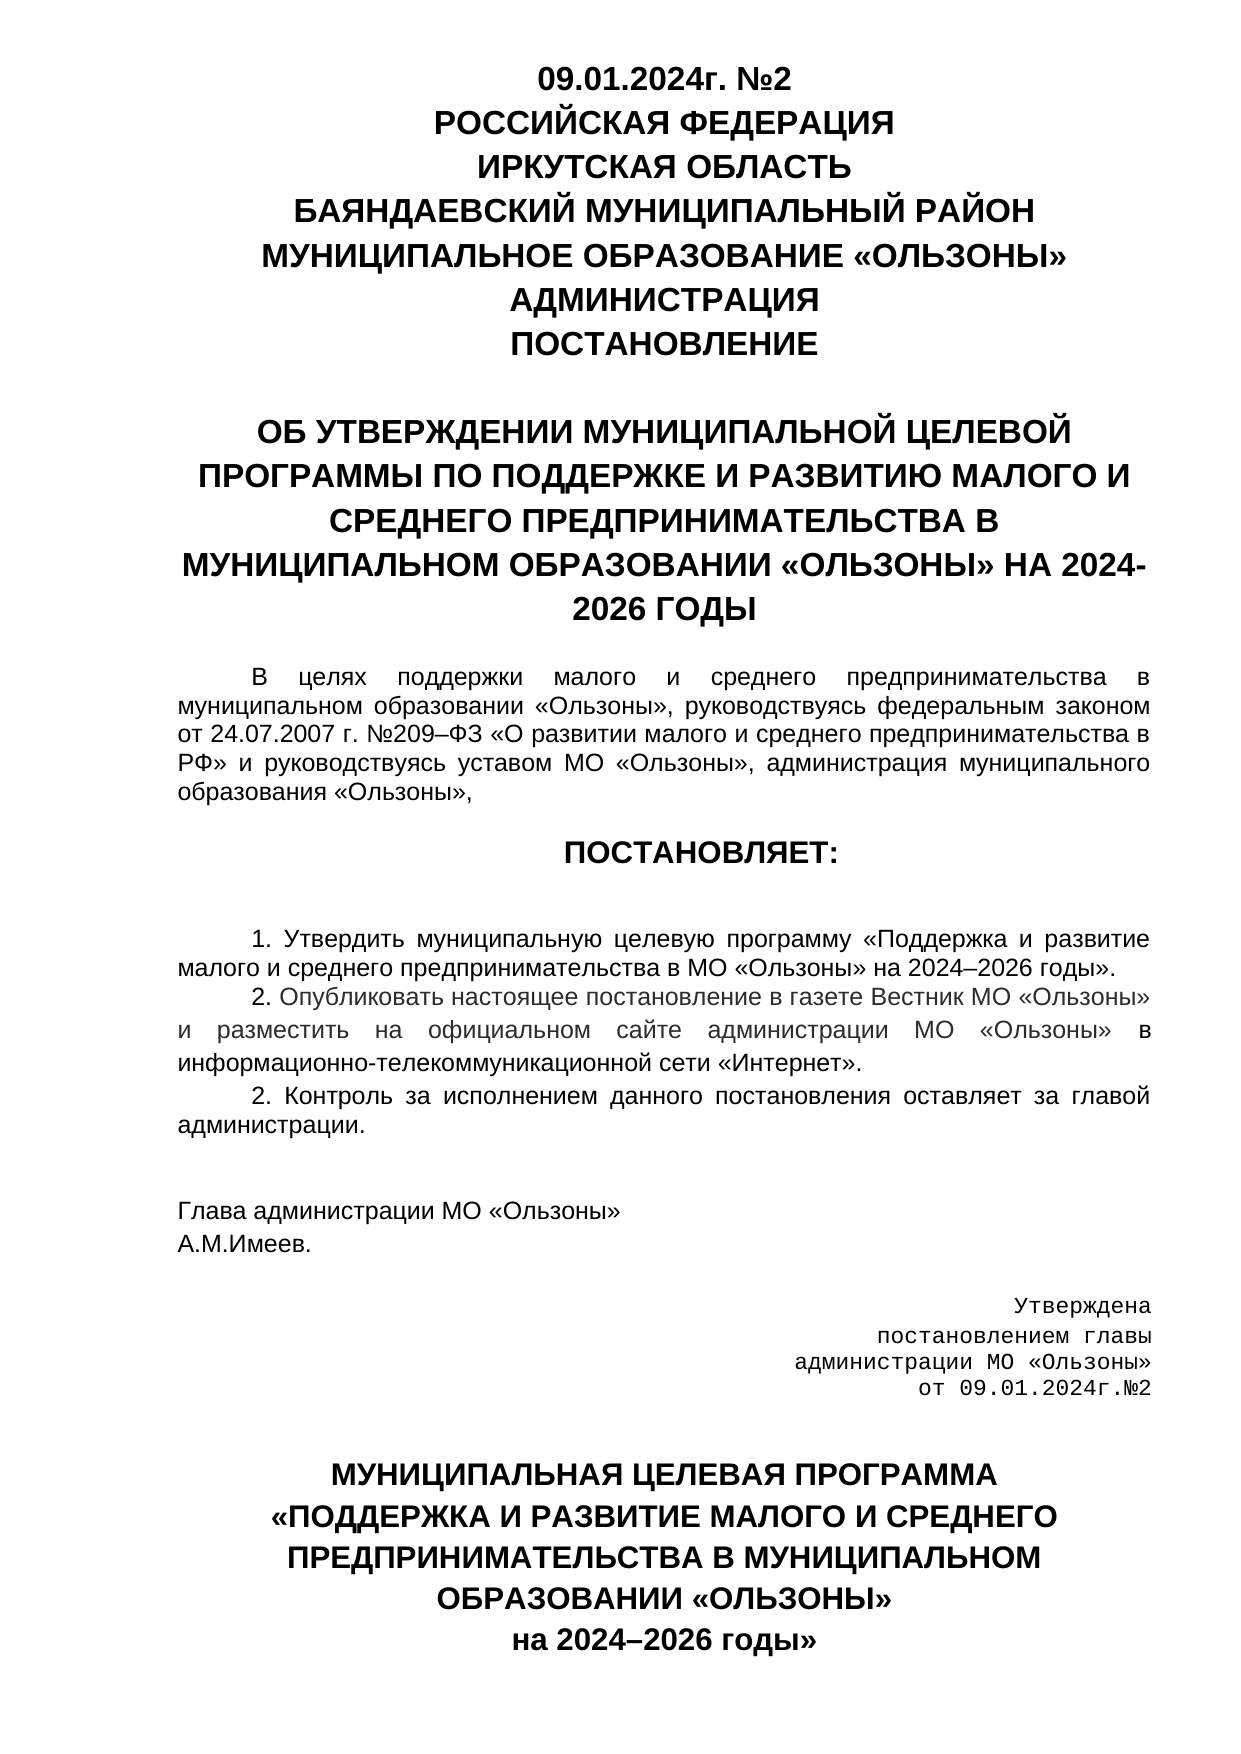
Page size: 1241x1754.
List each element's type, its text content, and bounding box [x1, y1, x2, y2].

text ИРКУТСКАЯ ОБЛАСТЬ [177, 147, 1152, 186]
text МУНИЦИПАЛЬНОЕ ОБРАЗОВАНИЕ «ОЛЬЗОНЫ» [177, 236, 1152, 274]
text 2. Контроль за исполнением данного постановления оставляет за главой администрации. [177, 1081, 1152, 1138]
text на 2024–2026 годы» [177, 1621, 1152, 1657]
text 2. Опубликовать настоящее постановление в газете Вестник МО «Ользоны» и разместить на официальном сайте администрации МО «Ользоны» в информационно-телекоммуникационной сети «Интернет». [177, 982, 1152, 1077]
text БАЯНДАЕВСКИЙ МУНИЦИПАЛЬНЫЙ РАЙОН [177, 192, 1152, 230]
text «ПОДДЕРЖКА И РАЗВИТИЕ МАЛОГО И СРЕДНЕГО ПРЕДПРИНИМАТЕЛЬСТВА В МУНИЦИПАЛЬНОМ ОБРАЗОВАНИИ «ОЛЬЗОНЫ» [177, 1498, 1152, 1616]
text постановлением главы [177, 1325, 1152, 1351]
text В целях поддержки малого и среднего предпринимательства в муниципальном образовании «Ользоны», руководствуясь федеральным законом от 24.07.2007 г. №209–ФЗ «О развитии малого и среднего предпринимательства в РФ» и руководствуясь уставом МО «Ользоны», администрация муниципального образования «Ользоны», [177, 662, 1152, 806]
text ОБ УТВЕРЖДЕНИИ МУНИЦИПАЛЬНОЙ ЦЕЛЕВОЙ ПРОГРАММЫ ПО ПОДДЕРЖКЕ И РАЗВИТИЮ МАЛОГО И СРЕДНЕГО ПРЕДПРИНИМАТЕЛЬСТВА В МУНИЦИПАЛЬНОМ ОБРАЗОВАНИИ «ОЛЬЗОНЫ» НА 2024-2026 ГОДЫ [177, 412, 1152, 627]
text МУНИЦИПАЛЬНАЯ ЦЕЛЕВАЯ ПРОГРАММА [177, 1456, 1152, 1492]
text АДМИНИСТРАЦИЯ [177, 280, 1152, 318]
text от 09.01.2024г.№2 [177, 1377, 1152, 1402]
text Утверждена [177, 1295, 1152, 1321]
text Глава администрации МО «Ользоны» [177, 1196, 1152, 1224]
text 09.01.2024г. №2 [177, 59, 1152, 97]
text ПОСТАНОВЛЕНИЕ [177, 324, 1152, 362]
text администрации МО «Ользоны» [177, 1351, 1152, 1377]
text РОССИЙСКАЯ ФЕДЕРАЦИЯ [177, 103, 1152, 142]
text А.М.Имеев. [177, 1229, 1152, 1258]
text 1. Утвердить муниципальную целевую программу «Поддержка и развитие малого и среднего предпринимательства в МО «Ользоны» на 2024–2026 годы». [177, 924, 1152, 982]
text ПОСТАНОВЛЯЕТ: [177, 834, 1152, 870]
